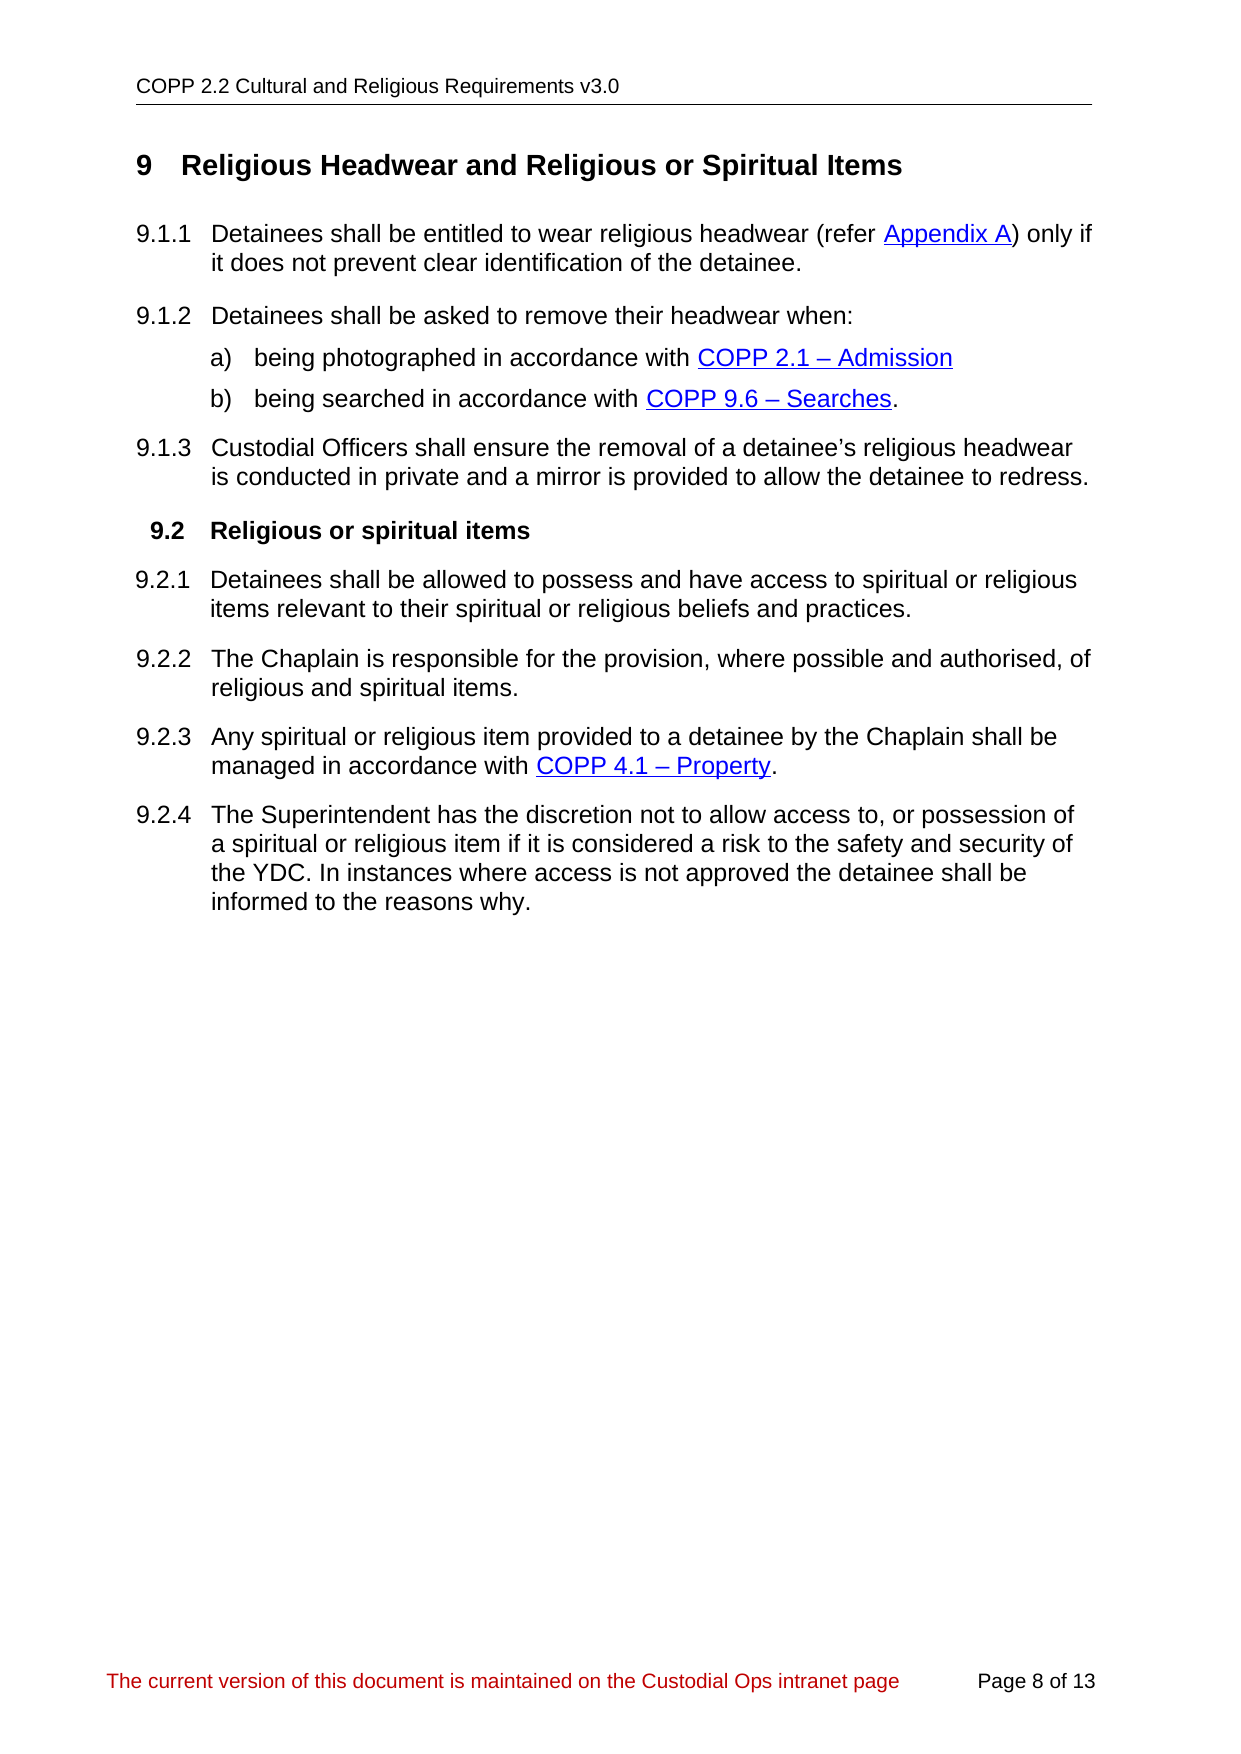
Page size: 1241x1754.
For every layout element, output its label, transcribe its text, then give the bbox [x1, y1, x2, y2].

subtitle Religious Headwear and Religious or Spiritual Items [136, 148, 1092, 181]
subtitle Detainees shall be asked to remove their headwear when: [136, 301, 1092, 330]
subtitle Any spiritual or religious item provided to a detainee by the Chaplain shall be managed in accordance with COPP 4.1 – Property. [136, 722, 1092, 779]
subtitle Religious or spiritual items [150, 516, 1092, 544]
list being photographed in accordance with COPP 2.1 – Admission [210, 342, 1092, 371]
subtitle The Chaplain is responsible for the provision, where possible and authorised, of religious and spiritual items. [136, 644, 1092, 701]
list being searched in accordance with COPP 9.6 – Searches. [210, 384, 1092, 412]
subtitle Custodial Officers shall ensure the removal of a detainee’s religious headwear is conducted in private and a mirror is provided to allow the detainee to redress. [136, 433, 1092, 491]
subtitle The Superintendent has the discretion not to allow access to, or possession of a spiritual or religious item if it is considered a risk to the safety and security of the YDC. In instances where access is not approved the detainee shall be informed to the reasons why. [136, 800, 1092, 915]
subtitle Detainees shall be entitled to wear religious headwear (refer Appendix A) only if it does not prevent clear identification of the detainee. [136, 219, 1092, 276]
subtitle Detainees shall be allowed to possess and have access to spiritual or religious items relevant to their spiritual or religious beliefs and practices. [135, 565, 1092, 623]
